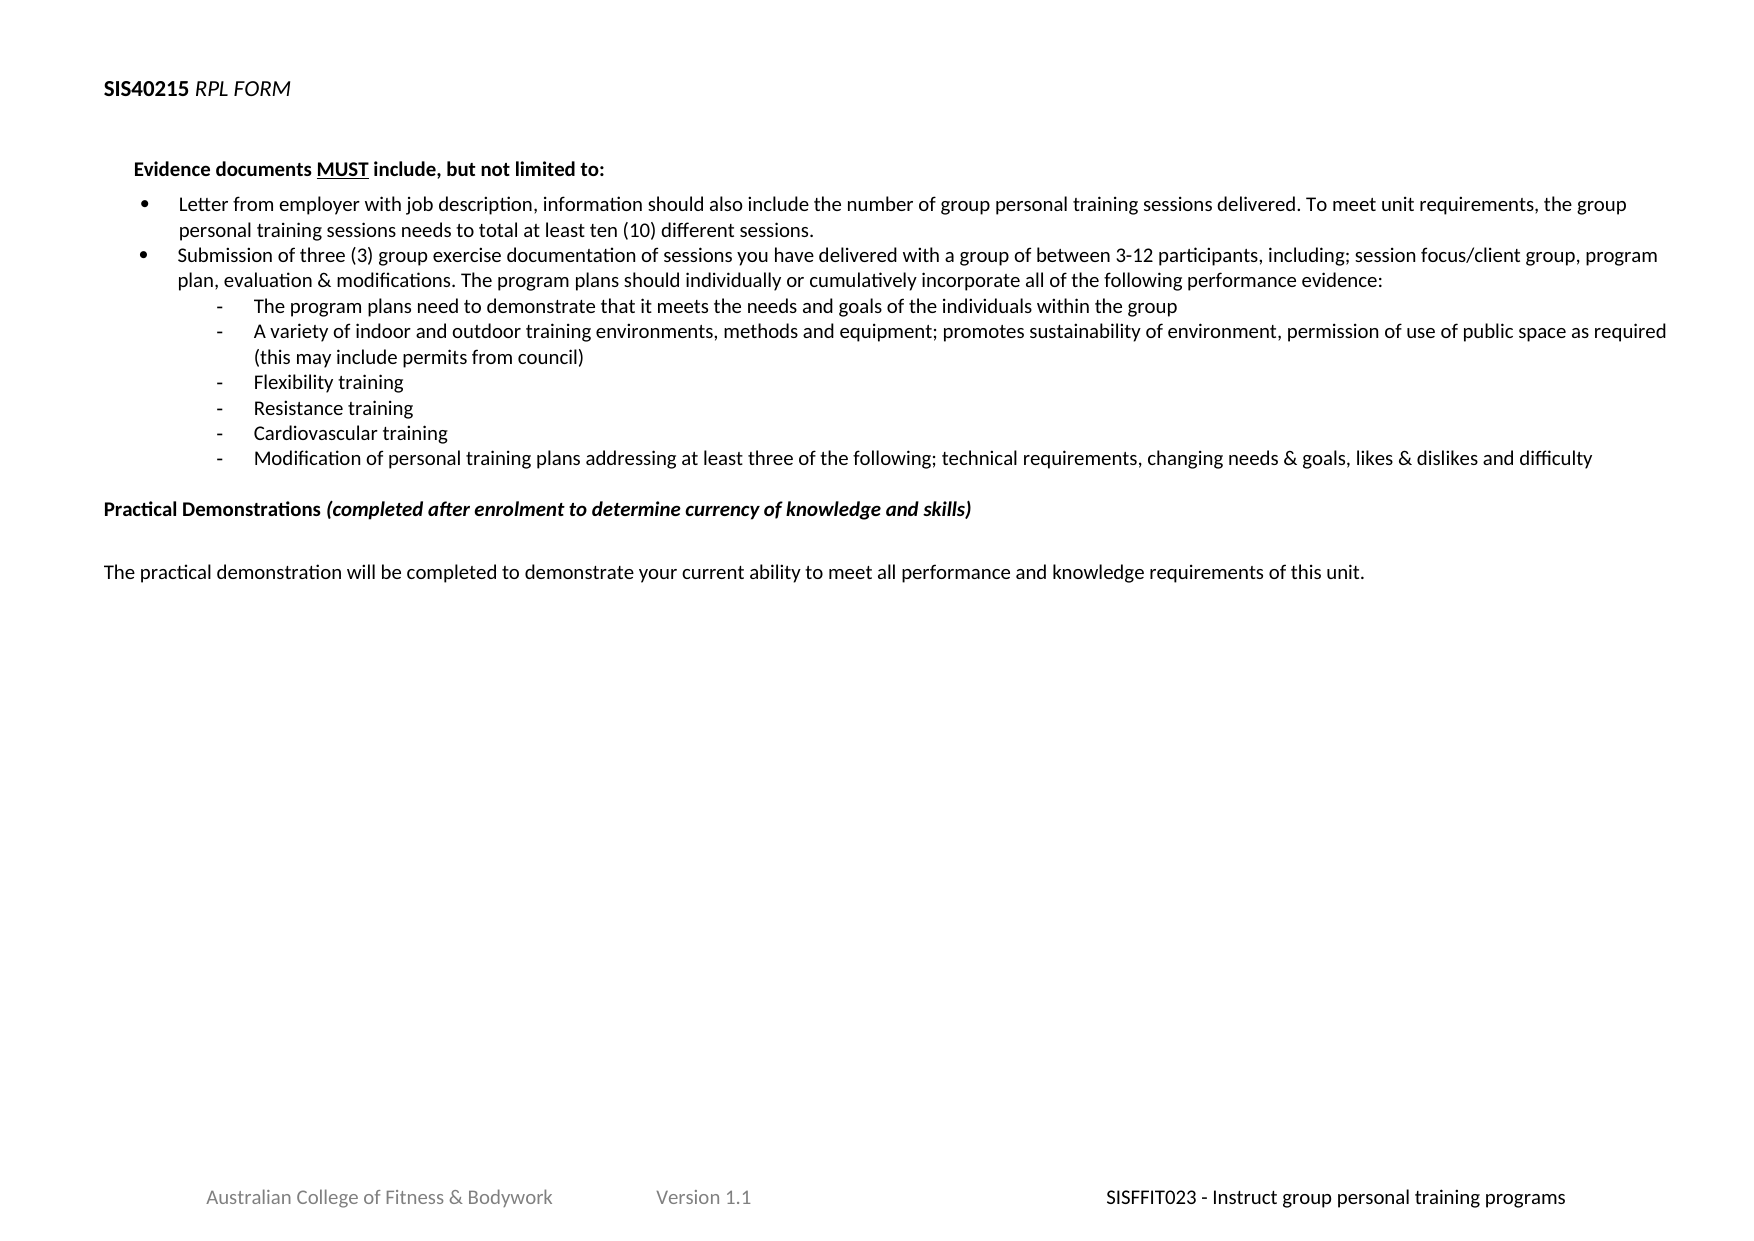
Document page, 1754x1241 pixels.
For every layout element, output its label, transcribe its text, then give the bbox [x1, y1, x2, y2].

list The program plans need to demonstrate that it meets the needs and goals of the individuals within the group [216, 293, 1668, 318]
text Evidence documents MUST include, but not limited to: [133, 156, 1668, 181]
list A variety of indoor and outdoor training environments, methods and equipment; promotes sustainability of environment, permission of use of public space as required (this may include permits from council) [216, 318, 1668, 369]
list Cardiovascular training [216, 420, 1668, 446]
list Flexibility training [216, 369, 1668, 395]
list Modification of personal training plans addressing at least three of the following; technical requirements, changing needs & goals, likes & dislikes and difficulty [216, 446, 1668, 471]
list Submission of three (3) group exercise documentation of sessions you have delivered with a group of between 3-12 participants, including; session focus/client group, program plan, evaluation & modifications. The program plans should individually or cumulatively incorporate all of the following performance evidence: [140, 242, 1668, 293]
text The practical demonstration will be completed to demonstrate your current ability to meet all performance and knowledge requirements of this unit. [103, 559, 1668, 585]
list Letter from employer with job description, information should also include the number of group personal training sessions delivered. To meet unit requirements, the group personal training sessions needs to total at least ten (10) different sessions. [141, 191, 1668, 242]
text Practical Demonstrations (completed after enrolment to determine currency of knowledge and skills) [103, 496, 1668, 522]
list Resistance training [216, 395, 1668, 420]
